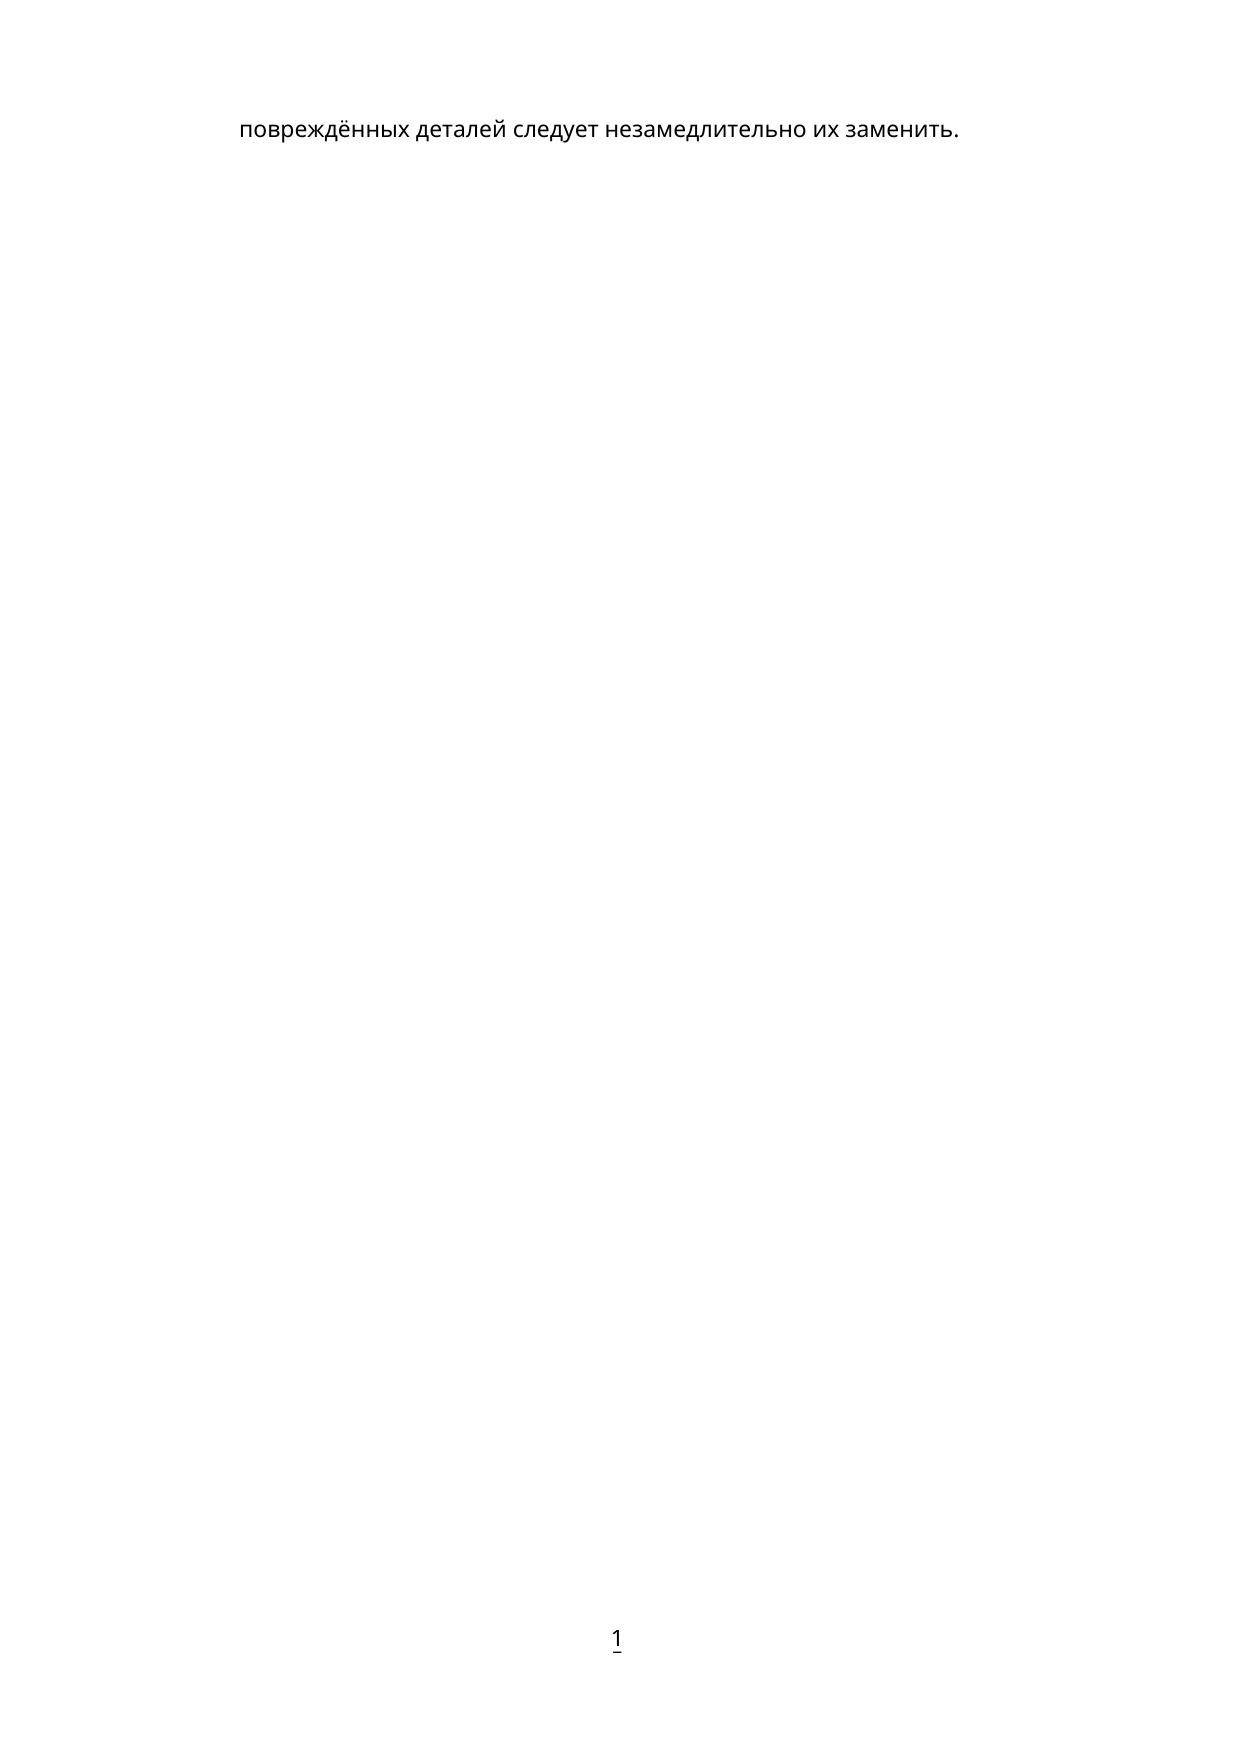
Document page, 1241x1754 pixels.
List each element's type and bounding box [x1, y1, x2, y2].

list [201, 112, 1119, 144]
